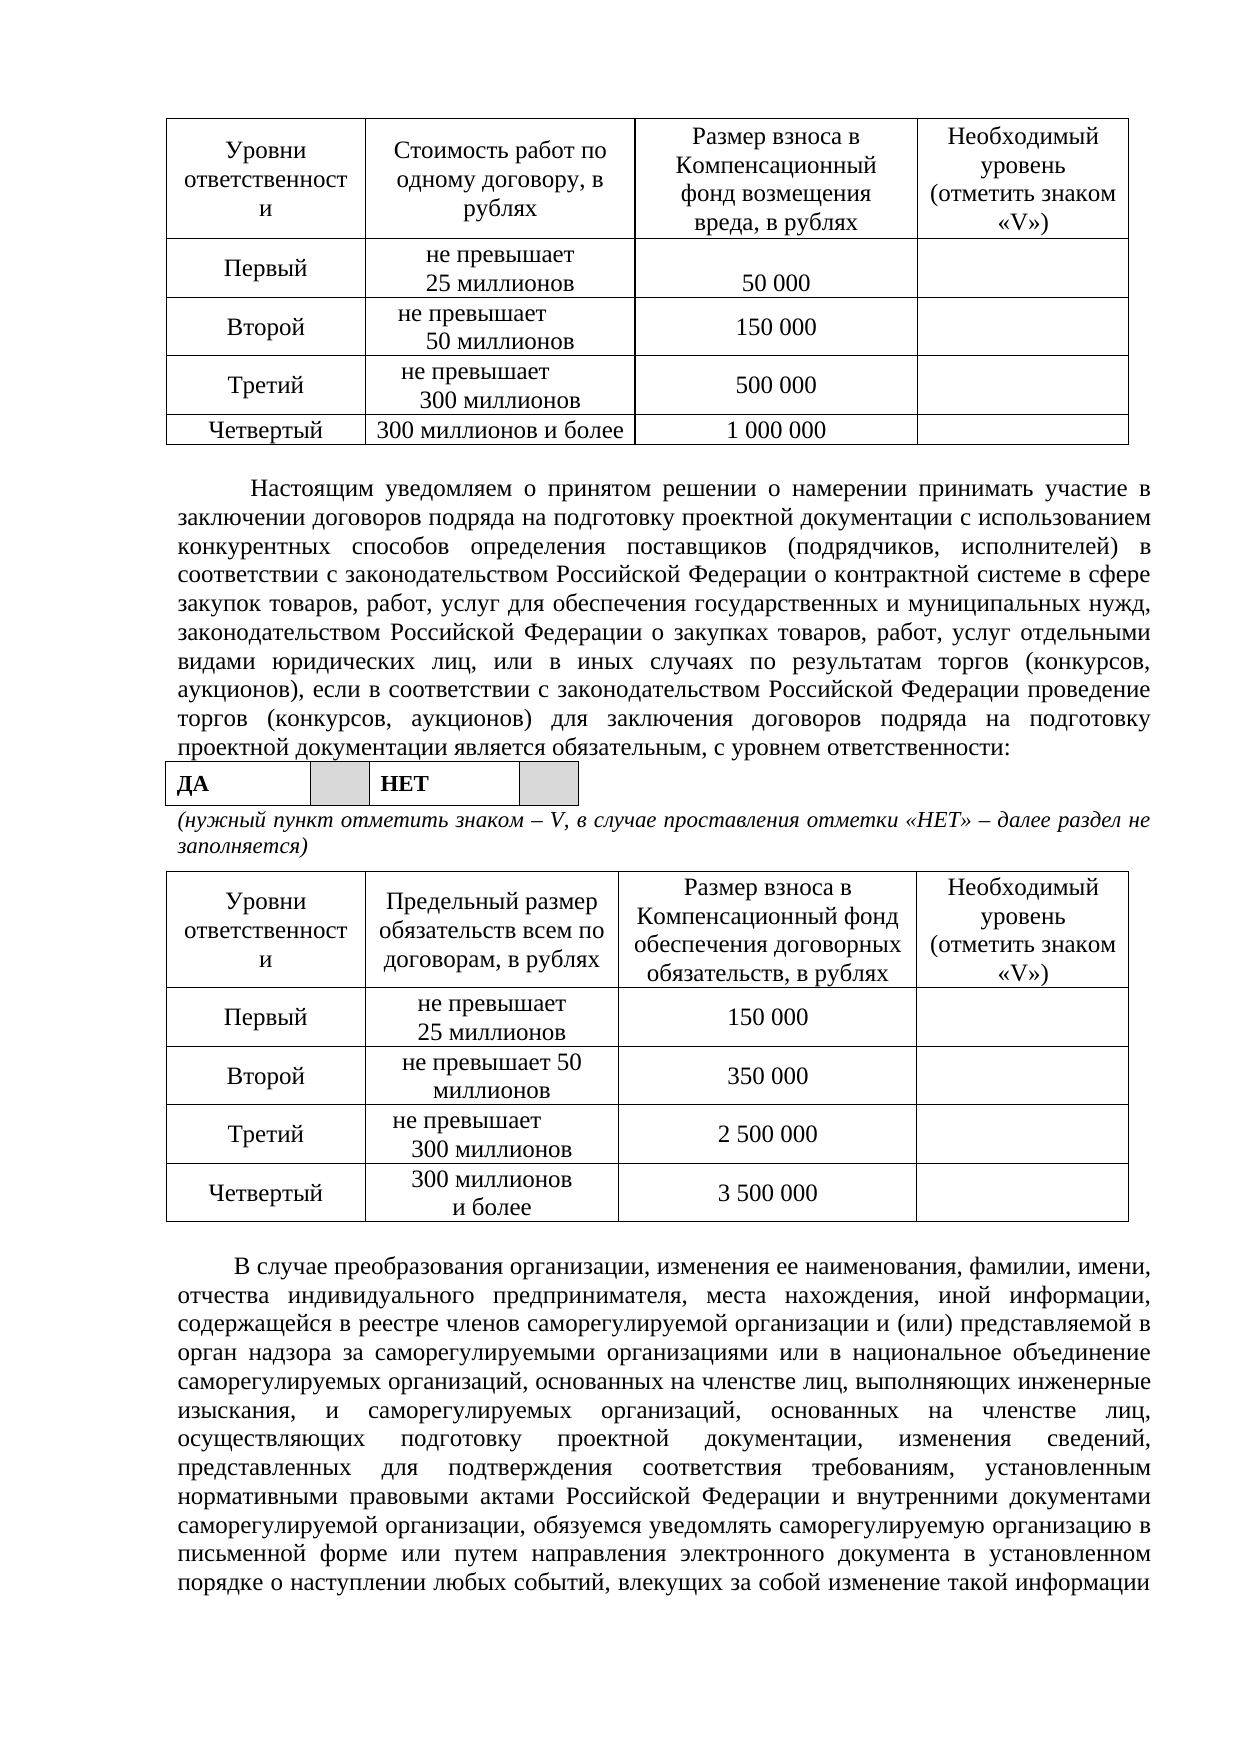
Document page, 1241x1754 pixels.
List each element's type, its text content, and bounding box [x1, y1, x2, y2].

table_cell [918, 415, 1128, 443]
table_header Стоимость работ по одному договору, в рублях [366, 119, 634, 238]
table_cell [917, 1047, 1128, 1104]
table_cell 150 000 [619, 988, 916, 1046]
table_cell Третий [167, 356, 365, 414]
table_cell не превышает 25 миллионов [366, 239, 634, 297]
text (нужный пункт отметить знаком – V, в случае проставления отметки «НЕТ» – далее раздел не заполняется) [177, 806, 1152, 858]
table_header Необходимый уровень (отметить знаком «V») [918, 119, 1128, 238]
table_cell 150 000 [636, 298, 917, 355]
table_header Предельный размер обязательств всем по договорам, в рублях [366, 872, 618, 987]
table_cell 300 миллионов и более [366, 1164, 618, 1221]
text Настоящим уведомляем о принятом решении о намерении принимать участие в заключении договоров подряда на подготовку проектной документации с использованием конкурентных способов определения поставщиков (подрядчиков, исполнителей) в соответствии с законодательством Российской Федерации о контрактной системе в сфере закупок товаров, работ, услуг для обеспечения государственных и муниципальных нужд, законодательством Российской Федерации о закупках товаров, работ, услуг отдельными видами юридических лиц, или в иных случаях по результатам торгов (конкурсов, аукционов), если в соответствии с законодательством Российской Федерации проведение торгов (конкурсов, аукционов) для заключения договоров подряда на подготовку проектной документации является обязательным, с уровнем ответственности: [177, 473, 1152, 761]
table_cell [917, 1105, 1128, 1163]
table_cell Второй [167, 298, 365, 355]
table_cell Четвертый [167, 1164, 365, 1221]
table_cell не превышает 300 миллионов [366, 356, 634, 414]
table_header Размер взноса в Компенсационный фонд обеспечения договорных обязательств, в рублях [619, 872, 916, 987]
table_cell 1 000 000 [636, 415, 917, 443]
table_cell не превышает 50 миллионов [366, 1047, 618, 1104]
table_cell 2 500 000 [619, 1105, 916, 1163]
table_cell 300 миллионов и более [366, 415, 634, 443]
table_cell [918, 298, 1128, 355]
table_header ДА [166, 762, 310, 805]
table_cell не превышает 25 миллионов [366, 988, 618, 1046]
table_cell Четвертый [167, 415, 365, 443]
table_header Необходимый уровень (отметить знаком «V») [917, 872, 1128, 987]
table_cell не превышает 300 миллионов [366, 1105, 618, 1163]
table_cell 350 000 [619, 1047, 916, 1104]
table_header Размер взноса в Компенсационный фонд возмещения вреда, в рублях [636, 119, 917, 238]
table_cell [917, 1164, 1128, 1221]
table_header [311, 762, 369, 805]
table_cell 3 500 000 [619, 1164, 916, 1221]
table_cell 500 000 [636, 356, 917, 414]
table_cell Третий [167, 1105, 365, 1163]
table_cell [918, 356, 1128, 414]
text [177, 1251, 1152, 1596]
table_cell [917, 988, 1128, 1046]
table_cell Первый [167, 239, 365, 297]
table_cell Первый [167, 988, 365, 1046]
table_header Уровни ответственности [167, 872, 365, 987]
table_header Уровни ответственности [167, 119, 365, 238]
table_cell [918, 239, 1128, 297]
table_cell Второй [167, 1047, 365, 1104]
table_cell 50 000 [636, 239, 917, 297]
table_header [520, 762, 578, 805]
table_header НЕТ [370, 762, 519, 805]
table_cell не превышает 50 миллионов [366, 298, 634, 355]
